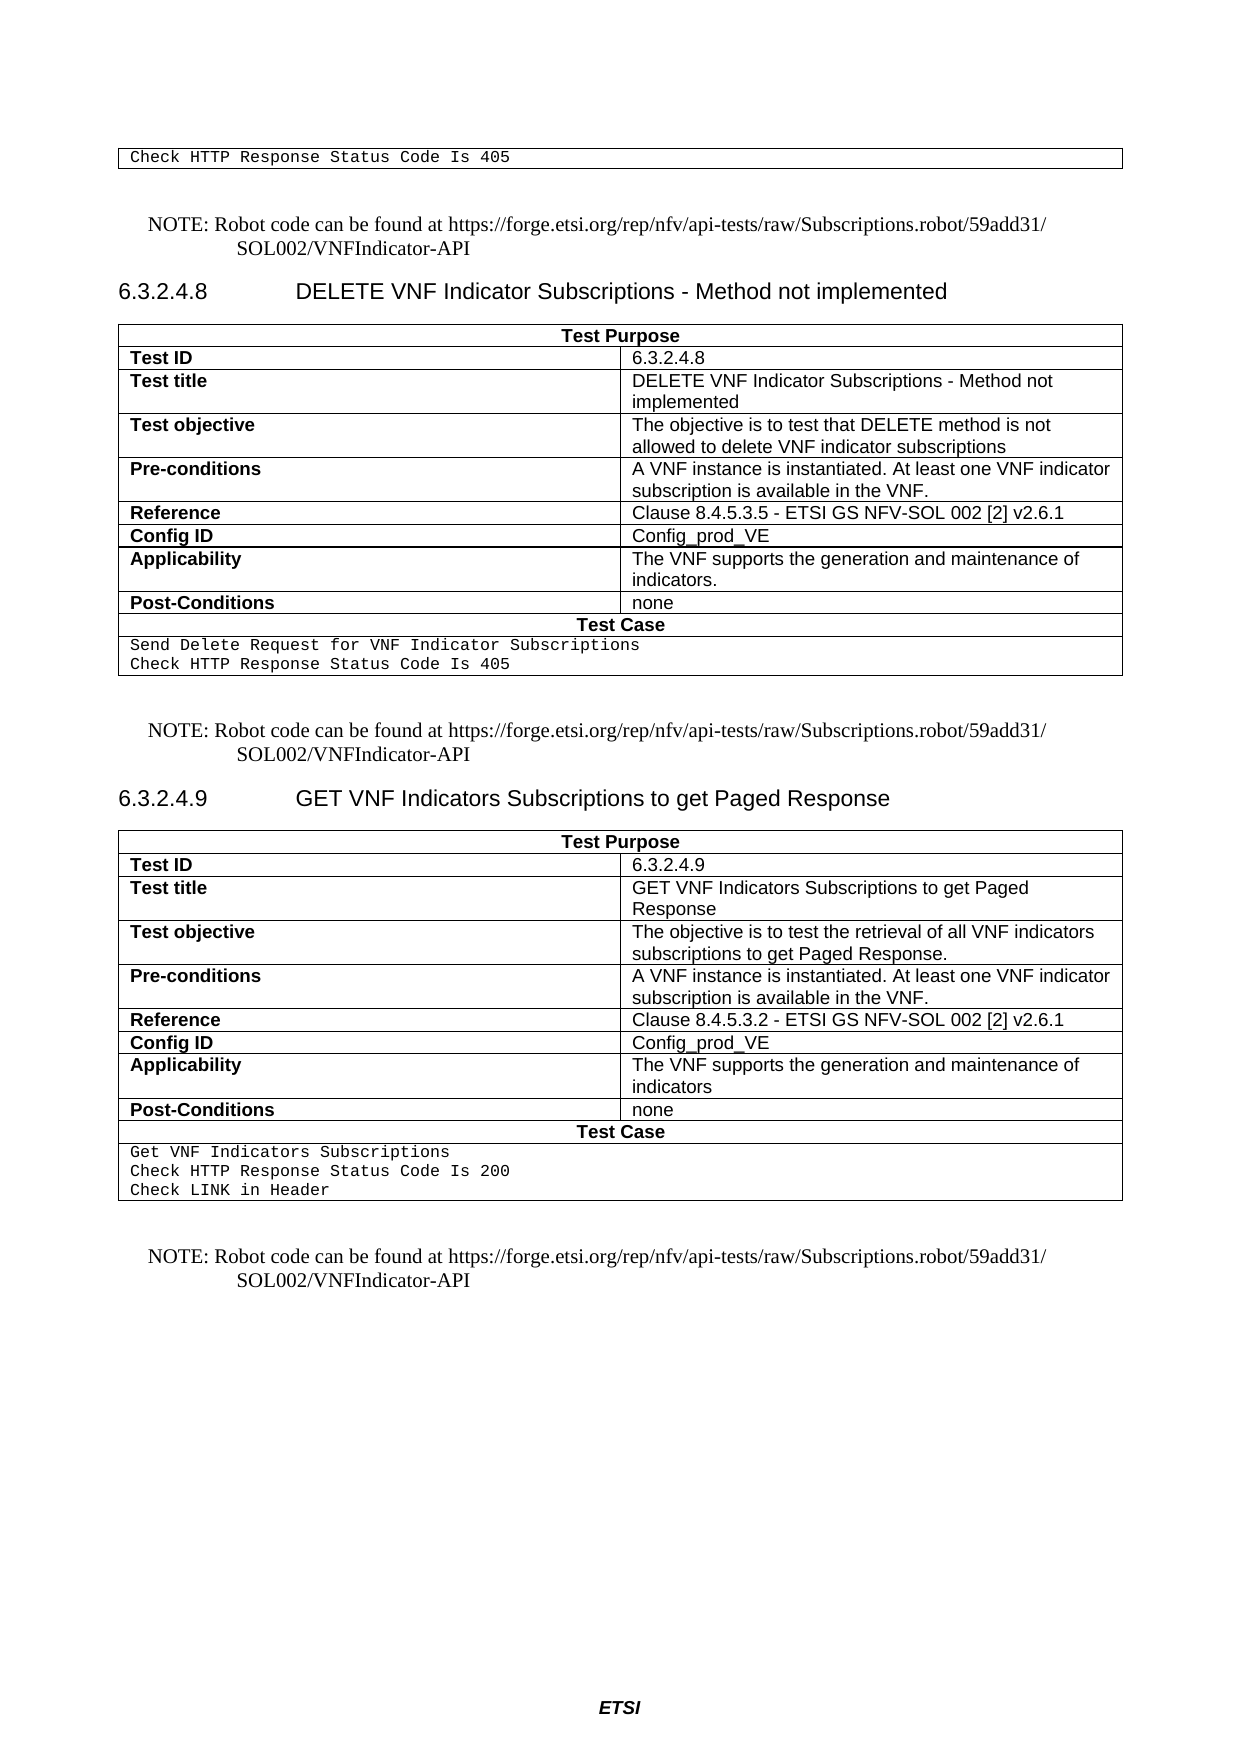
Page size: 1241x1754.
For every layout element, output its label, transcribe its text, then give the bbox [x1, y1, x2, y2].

text NOTE: Robot code can be found at https://forge.etsi.org/rep/nfv/api-tests/raw/Subscriptions.robot/59add31/SOL002/VNFIndicator-API [148, 1244, 1122, 1292]
table_cell Post-Conditions [119, 592, 620, 613]
table_cell Reference [119, 1009, 620, 1031]
table_cell Pre-conditions [119, 458, 620, 501]
table_cell Pre-conditions [119, 965, 620, 1008]
subtitle 6.3.2.4.9 GET VNF Indicators Subscriptions to get Paged Response [118, 785, 1122, 812]
table_cell Config_prod_VE [621, 525, 1122, 546]
table_cell Clause 8.4.5.3.5 - ETSI GS NFV-SOL 002 [2] v2.6.1 [621, 502, 1122, 524]
table_cell none [621, 592, 1122, 613]
subtitle 6.3.2.4.8 DELETE VNF Indicator Subscriptions - Method not implemented [118, 278, 1122, 305]
table_cell DELETE VNF Indicator Subscriptions - Method not implemented [621, 370, 1122, 413]
table_cell 6.3.2.4.8 [621, 347, 1122, 369]
table_cell none [621, 1099, 1122, 1120]
table_cell Test Case [119, 1121, 1122, 1143]
table_cell Post-Conditions [119, 1099, 620, 1120]
table_cell Send Delete Request for VNF Indicator Subscriptions Check HTTP Response Status Code Is 405 [119, 637, 1122, 674]
table_header Test Purpose [119, 831, 1122, 853]
text NOTE: Robot code can be found at https://forge.etsi.org/rep/nfv/api-tests/raw/Subscriptions.robot/59add31/SOL002/VNFIndicator-API [148, 211, 1122, 259]
table_cell The VNF supports the generation and maintenance of indicators [621, 1054, 1122, 1097]
table_cell Applicability [119, 548, 620, 591]
table_cell Test ID [119, 347, 620, 369]
table_cell Get VNF Indicators Subscriptions Check HTTP Response Status Code Is 200 Check LINK in Header [119, 1144, 1122, 1200]
table_cell GET VNF Indicators Subscriptions to get Paged Response [621, 877, 1122, 920]
table_cell Config ID [119, 525, 620, 546]
table_cell Test title [119, 877, 620, 920]
table_cell The objective is to test that DELETE method is not allowed to delete VNF indicator subscriptions [621, 414, 1122, 457]
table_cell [119, 149, 1122, 168]
table_cell Config ID [119, 1032, 620, 1053]
table_cell Reference [119, 502, 620, 524]
table_cell 6.3.2.4.9 [621, 854, 1122, 876]
table_cell A VNF instance is instantiated. At least one VNF indicator subscription is available in the VNF. [621, 965, 1122, 1008]
text NOTE: Robot code can be found at https://forge.etsi.org/rep/nfv/api-tests/raw/Subscriptions.robot/59add31/SOL002/VNFIndicator-API [148, 718, 1122, 766]
table_cell Test title [119, 370, 620, 413]
table_cell The objective is to test the retrieval of all VNF indicators subscriptions to get Paged Response. [621, 921, 1122, 964]
table_cell Config_prod_VE [621, 1032, 1122, 1053]
table_cell Applicability [119, 1054, 620, 1097]
table_cell Clause 8.4.5.3.2 - ETSI GS NFV-SOL 002 [2] v2.6.1 [621, 1009, 1122, 1031]
table_cell Test objective [119, 414, 620, 457]
table_cell The VNF supports the generation and maintenance of indicators. [621, 548, 1122, 591]
table_header Test Purpose [119, 325, 1122, 346]
table_cell Test ID [119, 854, 620, 876]
table_cell Test Case [119, 614, 1122, 636]
table_cell Test objective [119, 921, 620, 964]
table_cell A VNF instance is instantiated. At least one VNF indicator subscription is available in the VNF. [621, 458, 1122, 501]
